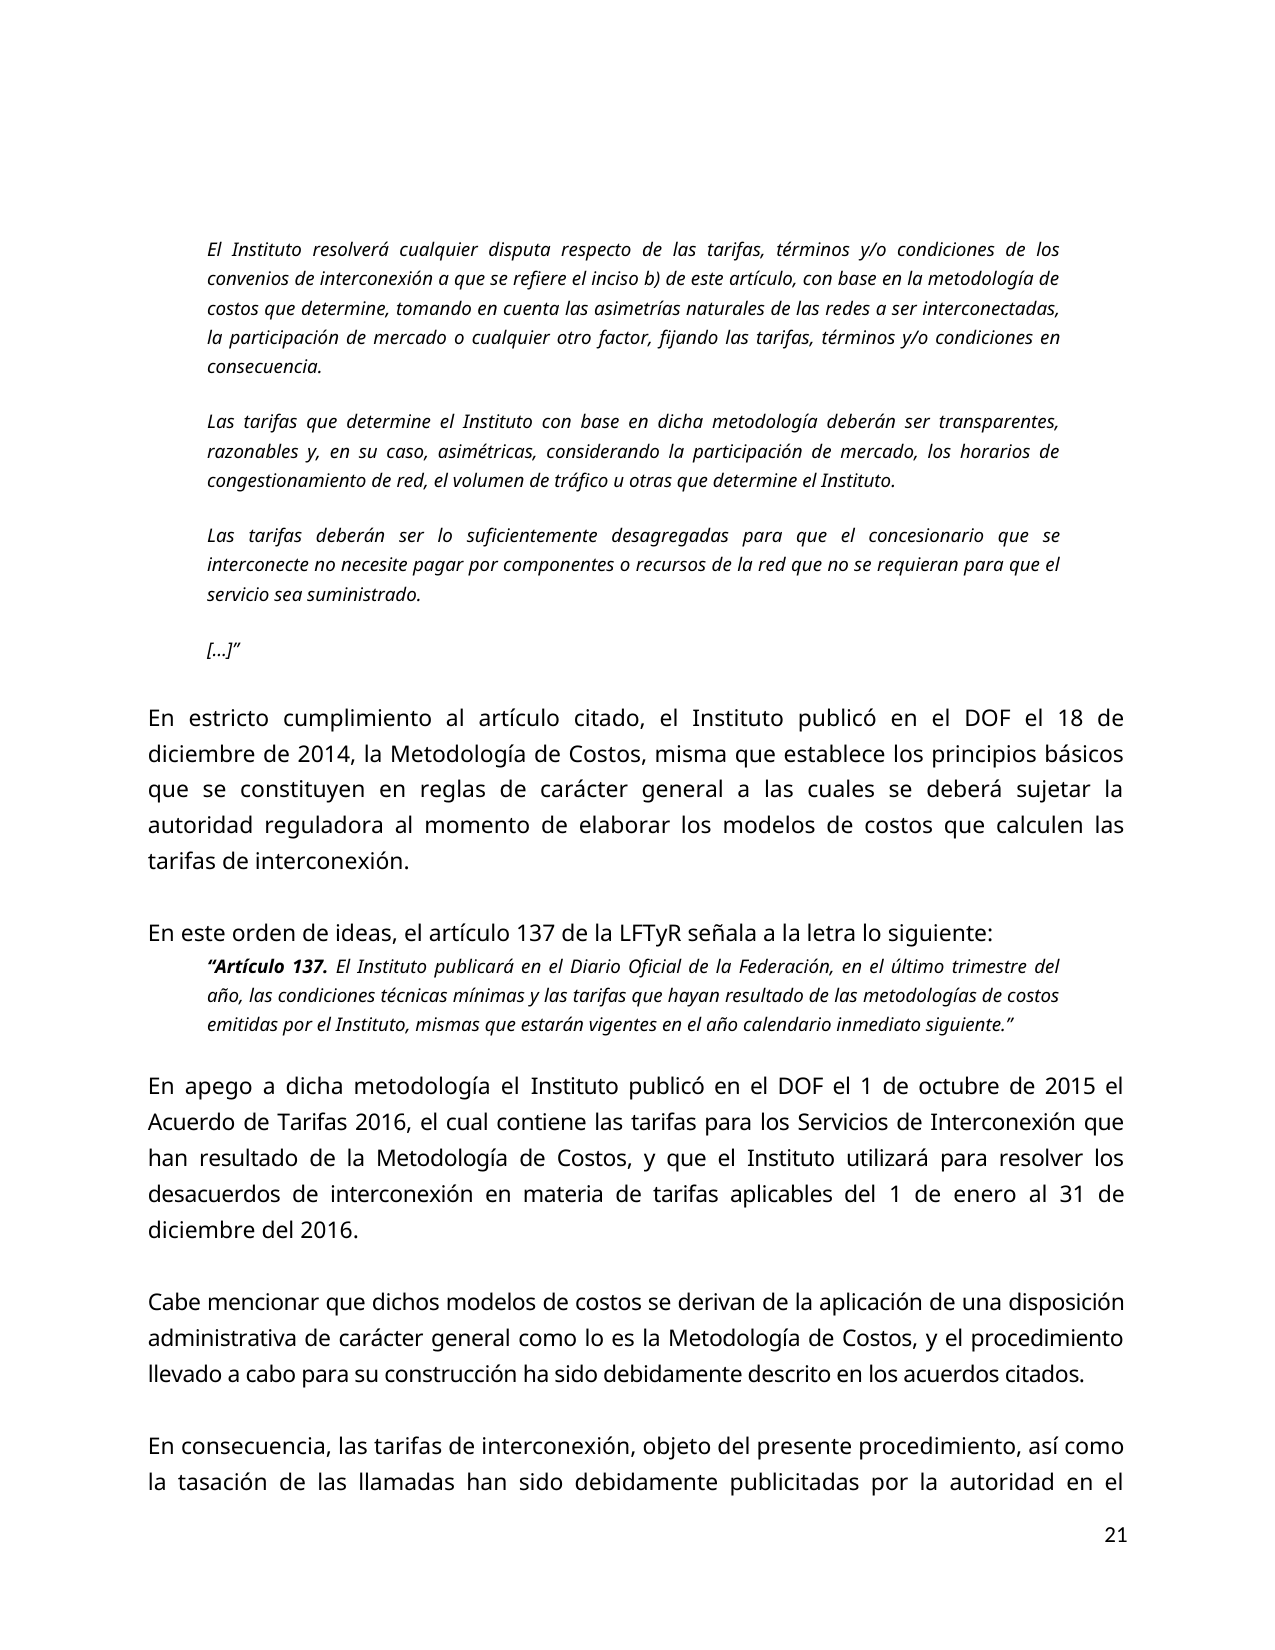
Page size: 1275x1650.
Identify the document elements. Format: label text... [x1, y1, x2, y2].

text Las tarifas que determine el Instituto con base en dicha metodología deberán ser transparentes, razonables y, en su caso, asimétricas, considerando la participación de mercado, los horarios de congestionamiento de red, el volumen de tráfico u otras que determine el Instituto. [207, 409, 1063, 493]
text El Instituto resolverá cualquier disputa respecto de las tarifas, términos y/o condiciones de los convenios de interconexión a que se refiere el inciso b) de este artículo, con base en la metodología de costos que determine, tomando en cuenta las asimetrías naturales de las redes a ser interconectadas, la participación de mercado o cualquier otro factor, fijando las tarifas, términos y/o condiciones en consecuencia. [207, 236, 1063, 379]
text En estricto cumplimiento al artículo citado, el Instituto publicó en el DOF el 18 de diciembre de 2014, la Metodología de Costos, misma que establece los principios básicos que se constituyen en reglas de carácter general a las cuales se deberá sujetar la autoridad reguladora al momento de elaborar los modelos de costos que calculen las tarifas de interconexión. [148, 702, 1125, 877]
text “Artículo 137. El Instituto publicará en el Diario Oficial de la Federación, en el último trimestre del año, las condiciones técnicas mínimas y las tarifas que hayan resultado de las metodologías de costos emitidas por el Instituto, mismas que estarán vigentes en el año calendario inmediato siguiente.” [207, 953, 1063, 1037]
text Las tarifas deberán ser lo suficientemente desagregadas para que el concesionario que se interconecte no necesite pagar por componentes o recursos de la red que no se requieran para que el servicio sea suministrado. [207, 522, 1063, 607]
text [148, 1429, 1125, 1497]
text En apego a dicha metodología el Instituto publicó en el DOF el 1 de octubre de 2015 el Acuerdo de Tarifas 2016, el cual contiene las tarifas para los Servicios de Interconexión que han resultado de la Metodología de Costos, y que el Instituto utilizará para resolver los desacuerdos de interconexión en materia de tarifas aplicables del 1 de enero al 31 de diciembre del 2016. [148, 1070, 1125, 1245]
text En este orden de ideas, el artículo 137 de la LFTyR señala a la letra lo siguiente: [148, 917, 1125, 948]
text […]” [207, 636, 1063, 662]
text Cabe mencionar que dichos modelos de costos se derivan de la aplicación de una disposición administrativa de carácter general como lo es la Metodología de Costos, y el procedimiento llevado a cabo para su construcción ha sido debidamente descrito en los acuerdos citados. [148, 1286, 1125, 1389]
